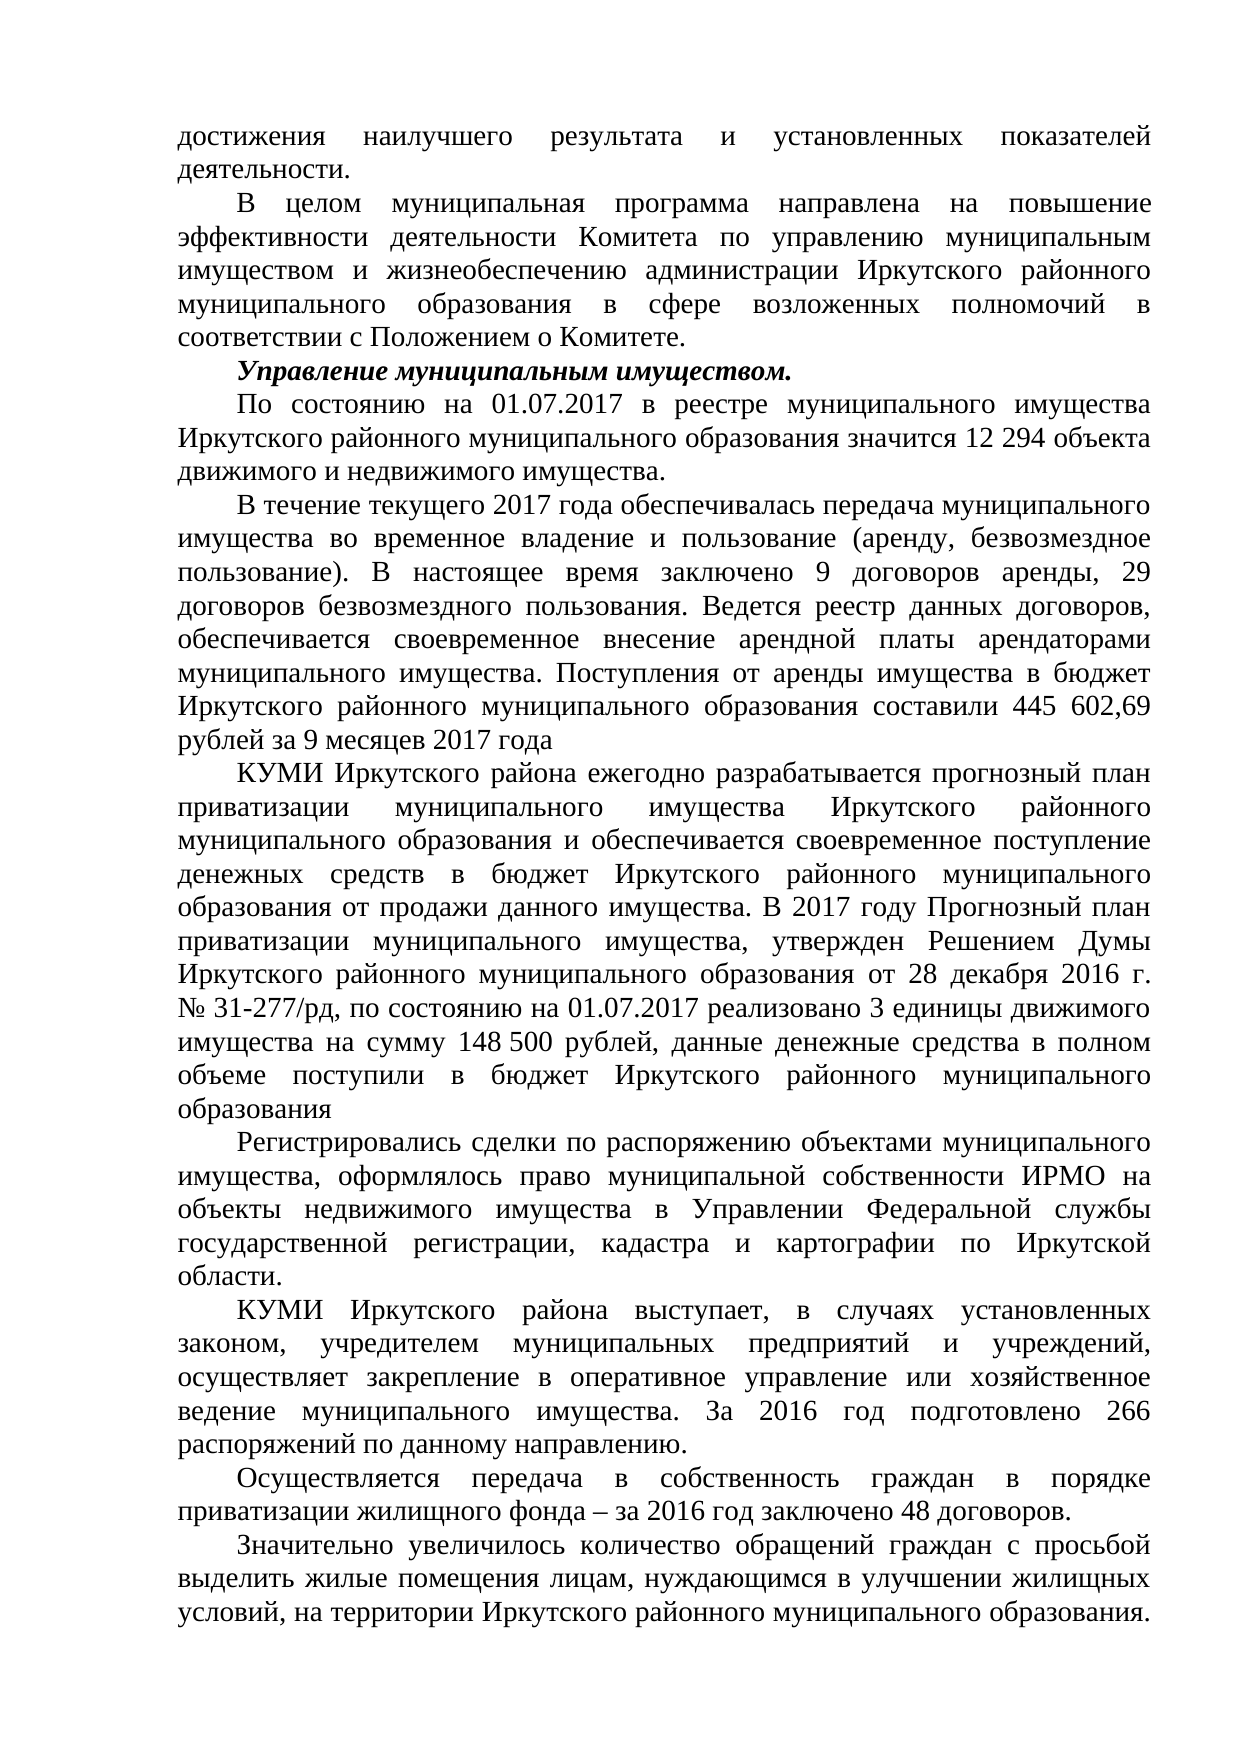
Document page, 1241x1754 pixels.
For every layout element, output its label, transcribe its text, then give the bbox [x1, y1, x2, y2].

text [177, 1527, 1152, 1627]
text Осуществляется передача в собственность граждан в порядке приватизации жилищного фонда – за 2016 год заключено 48 договоров. [177, 1460, 1152, 1527]
text По состоянию на 01.07.2017 в реестре муниципального имущества Иркутского районного муниципального образования значится 12 294 объекта движимого и недвижимого имущества. [177, 386, 1152, 487]
text КУМИ Иркутского района выступает, в случаях установленных законом, учредителем муниципальных предприятий и учреждений, осуществляет закрепление в оперативное управление или хозяйственное ведение муниципального имущества. За 2016 год подготовлено 266 распоряжений по данному направлению. [177, 1292, 1152, 1460]
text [177, 118, 1152, 185]
text Управление муниципальным имуществом. [177, 353, 1152, 386]
text В течение текущего 2017 года обеспечивалась передача муниципального имущества во временное владение и пользование (аренду, безвозмездное пользование). В настоящее время заключено 9 договоров аренды, 29 договоров безвозмездного пользования. Ведется реестр данных договоров, обеспечивается своевременное внесение арендной платы арендаторами муниципального имущества. Поступления от аренды имущества в бюджет Иркутского районного муниципального образования составили 445 602,69 рублей за 9 месяцев 2017 года [177, 487, 1152, 755]
text Регистрировались сделки по распоряжению объектами муниципального имущества, оформлялось право муниципальной собственности ИРМО на объекты недвижимого имущества в Управлении Федеральной службы государственной регистрации, кадастра и картографии по Иркутской области. [177, 1124, 1152, 1292]
text КУМИ Иркутского района ежегодно разрабатывается прогнозный план приватизации муниципального имущества Иркутского районного муниципального образования и обеспечивается своевременное поступление денежных средств в бюджет Иркутского районного муниципального образования от продажи данного имущества. В 2017 году Прогнозный план приватизации муниципального имущества, утвержден Решением Думы Иркутского районного муниципального образования от 28 декабря 2016 г. № 31-277/рд, по состоянию на 01.07.2017 реализовано 3 единицы движимого имущества на сумму 148 500 рублей, данные денежные средства в полном объеме поступили в бюджет Иркутского районного муниципального образования [177, 755, 1152, 1124]
text В целом муниципальная программа направлена на повышение эффективности деятельности Комитета по управлению муниципальным имуществом и жизнеобеспечению администрации Иркутского районного муниципального образования в сфере возложенных полномочий в соответствии с Положением о Комитете. [177, 185, 1152, 353]
